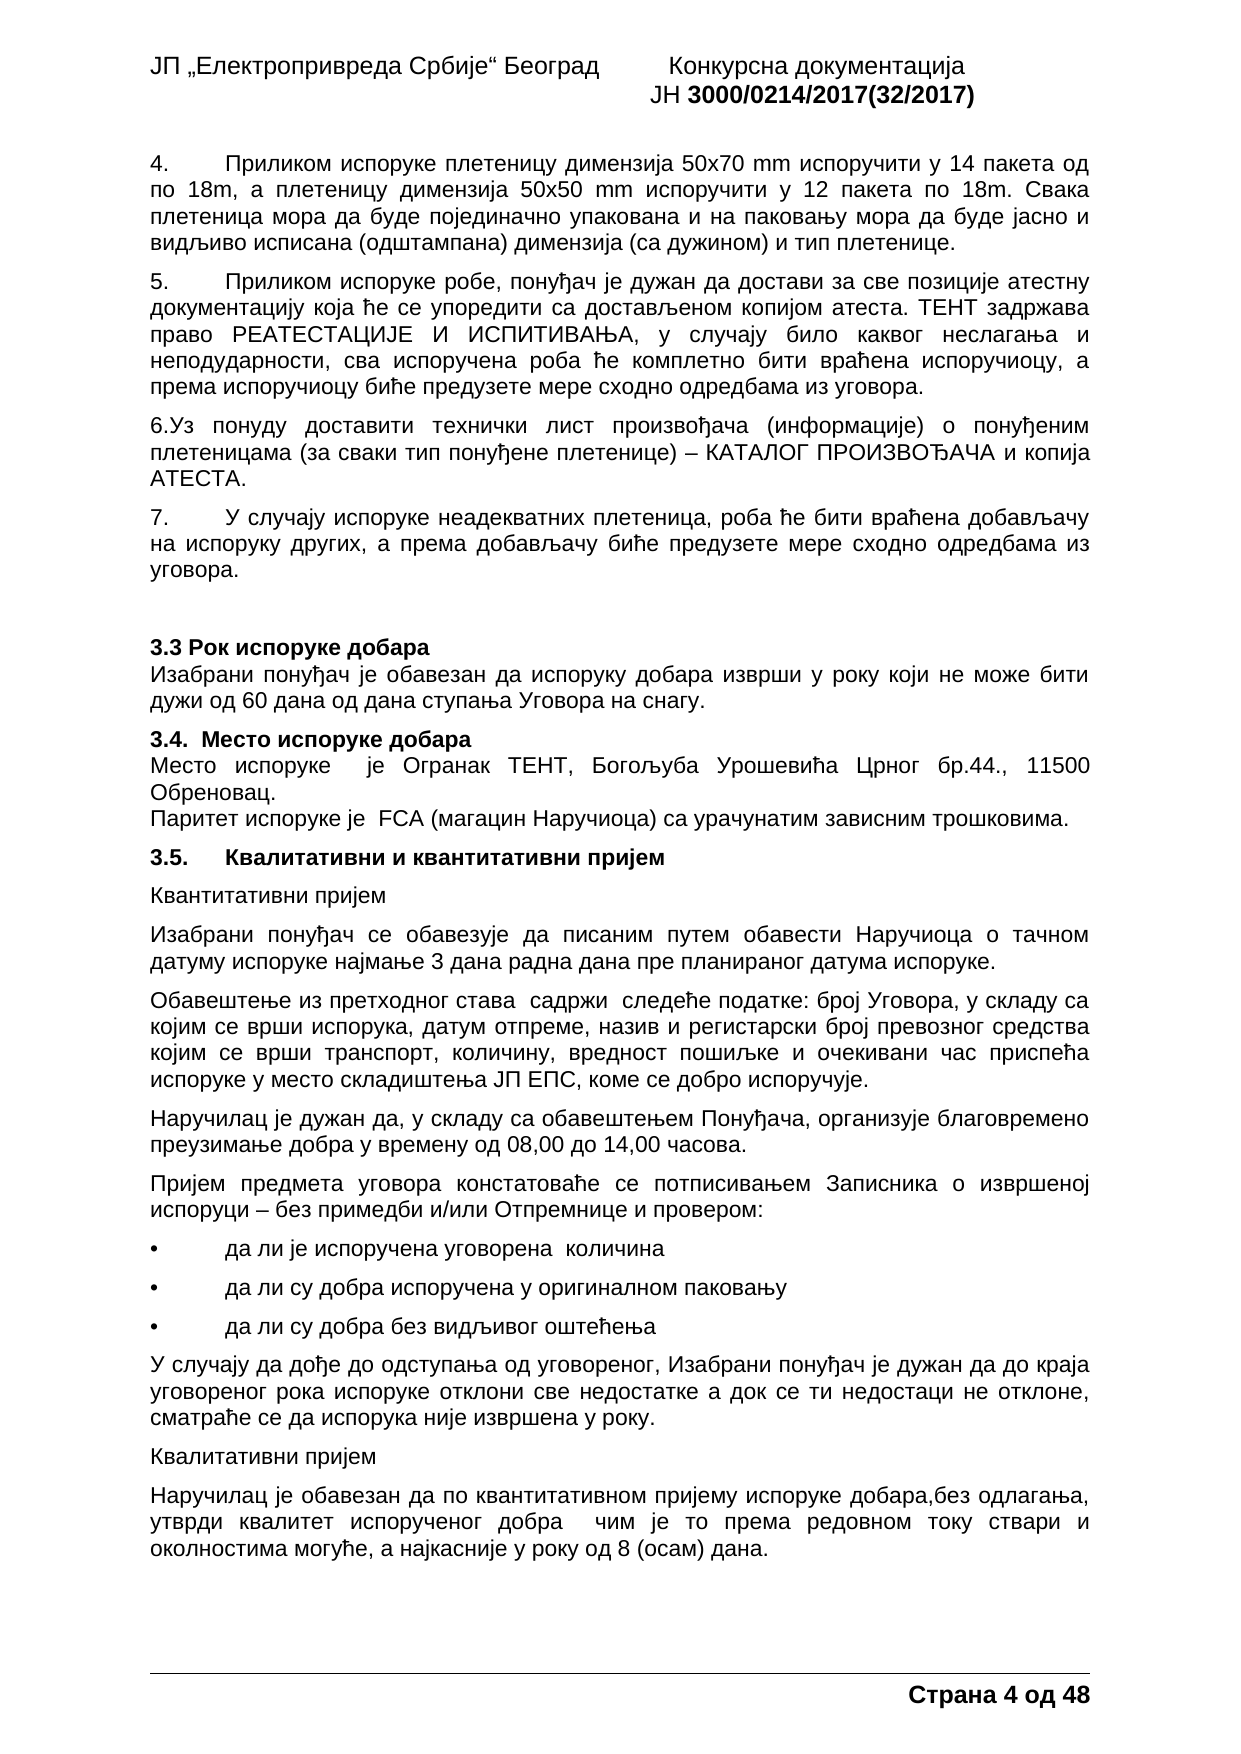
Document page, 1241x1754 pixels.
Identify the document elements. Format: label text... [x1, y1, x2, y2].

text Квалитативни пријем [150, 1443, 1090, 1469]
text 6.Уз понуду доставити технички лист произвођача (информације) о понуђеним плетеницама (за сваки тип понуђене плетенице) – КАТАЛОГ ПРОИЗВОЂАЧА и копија АТЕСТА. [150, 412, 1090, 491]
subtitle Квалитативни и квантитативни пријем [150, 844, 1090, 870]
text Изабрани понуђач је обавезан да испоруку добара изврши у року који не може бити дужи од 60 дана од дана ступања Уговора на снагу. [150, 661, 1090, 713]
subtitle 3.3 Рок испоруке добара [150, 634, 1090, 661]
text • да ли је испоручена уговорена количина [150, 1235, 1090, 1261]
text • да ли су добра испоручена у оригиналном паковању [150, 1274, 1090, 1300]
text Изабрани понуђач се обавезује да писаним путем обавести Наручиоца о тачном датуму испоруке најмање 3 дана радна дана пре планираног датума испоруке. [150, 921, 1090, 974]
subtitle 3.4. Место испоруке добара [150, 726, 1090, 752]
text У случају да дође до одступања од уговореног, Изабрани понуђач је дужан да до краја уговореног рока испоруке отклони све недостатке а док се ти недостаци не отклоне, сматраће се да испорука није извршена у року. [150, 1351, 1090, 1431]
text Наручилац је дужан да, у складу са обавештењем Понуђача, организује благовремено преузимање добра у времену од 08,00 до 14,00 часова. [150, 1104, 1090, 1157]
text Обавештење из претходног става садржи следеће податке: број Уговора, у складу са којим се врши испорука, датум отпреме, назив и регистарски број превозног средства којим се врши транспорт, количину, вредност пошиљке и очекивани час приспећа испоруке у место складиштења ЈП ЕПС, коме се добро испоручује. [150, 987, 1090, 1092]
text 5. Приликом испоруке робе, понуђач је дужан да достави за све позиције атестну документацију која ће се упоредити са достављеном копијом атеста. ТЕНТ задржава право РЕАТЕСТАЦИЈЕ И ИСПИТИВАЊА, у случају било каквог неслагања и неподударности, сва испоручена роба ће комплетно бити враћена испоручиоцу, а према испоручиоцу биће предузете мере сходно одредбама из уговора. [150, 268, 1090, 400]
text • да ли су добра без видљивог оштећења [150, 1313, 1090, 1339]
text 4. Приликом испоруке плетеницу димензија 50x70 mm испоручити у 14 пакета од по 18m, а плетеницу димензија 50x50 mm испоручити у 12 пакета по 18m. Свака плетеница мора да буде појединачно упакована и на паковању мора да буде јасно и видљиво исписана (одштампана) димензија (са дужином) и тип плетенице. [150, 150, 1090, 255]
text Пријем предмета уговора констатоваће се потписивањем Записника о извршеној испоруци – без примедби и/или Отпремнице и провером: [150, 1170, 1090, 1222]
text Наручилац је обавезан да по квантитативном пријему испоруке добара,без одлагања, утврди квалитет испорученог добра чим је то према редовном току ствари и околностима могуће, а најкасније у року од 8 (осам) дана. [150, 1482, 1090, 1561]
text Место испоруке је Огранак ТЕНТ, Богољуба Урошевића Црног бр.44., 11500 Обреновац. [150, 752, 1090, 805]
text 7. У случају испоруке неадекватних плетеница, роба ће бити враћена добављачу на испоруку других, а према добављачу биће предузете мере сходно одредбама из уговора. [150, 504, 1090, 583]
text Квантитативни пријем [150, 882, 1090, 909]
text Паритет испоруке је FCA (магацин Наручиоца) са урачунатим зависним трошковима. [150, 805, 1090, 831]
